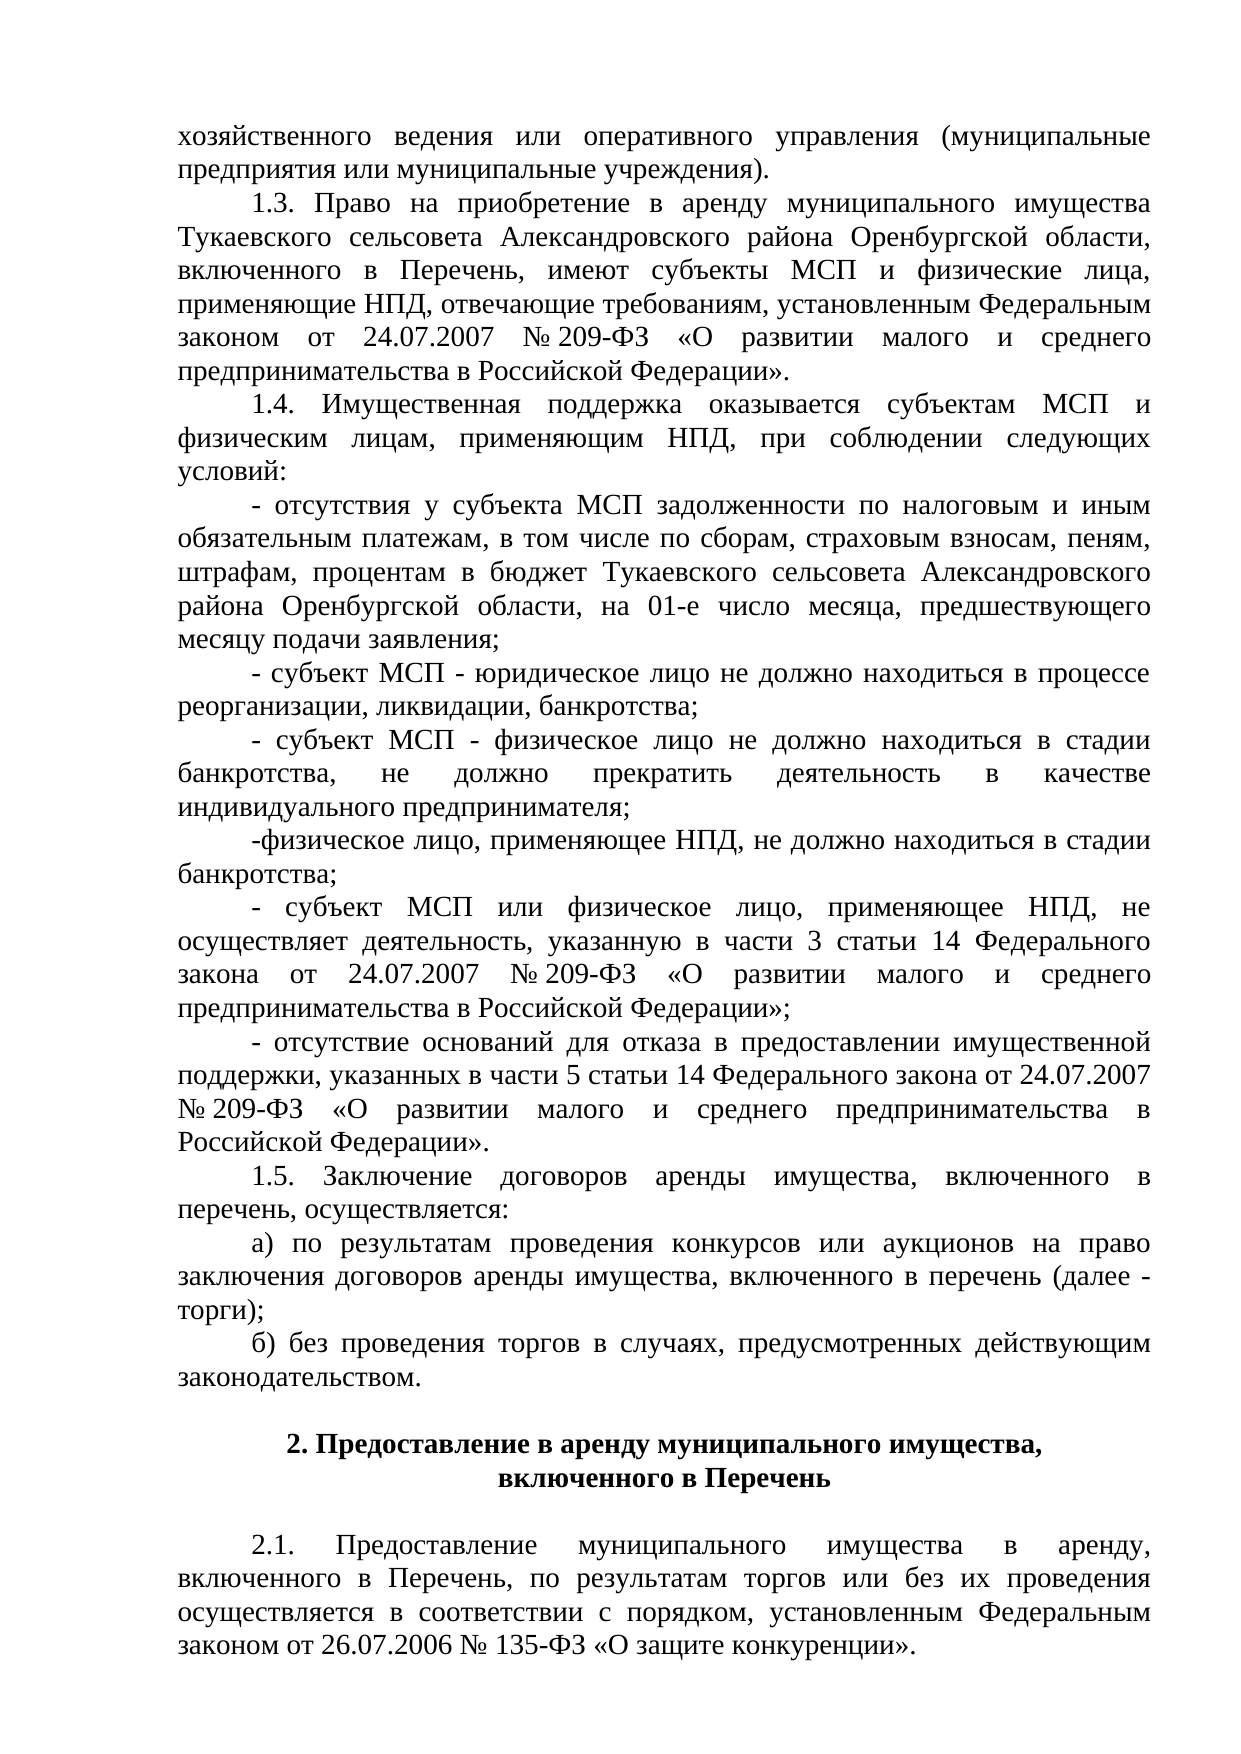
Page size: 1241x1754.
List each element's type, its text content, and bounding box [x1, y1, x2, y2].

text - субъект МСП - физическое лицо не должно находиться в стадии банкротства, не должно прекратить деятельность в качестве индивидуального предпринимателя; [177, 722, 1152, 822]
text 1.4. Имущественная поддержка оказывается субъектам МСП и физическим лицам, применяющим НПД, при соблюдении следующих условий: [177, 386, 1152, 487]
text 1.5. Заключение договоров аренды имущества, включенного в перечень, осуществляется: [177, 1158, 1152, 1225]
text включенного в Перечень [177, 1460, 1152, 1493]
text - субъект МСП или физическое лицо, применяющее НПД, не осуществляет деятельность, указанную в части 3 статьи 14 Федерального закона от 24.07.2007 № 209-ФЗ «О развитии малого и среднего предпринимательства в Российской Федерации»; [177, 889, 1152, 1024]
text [177, 118, 1152, 185]
text 2.1. Предоставление муниципального имущества в аренду, включенного в Перечень, по результатам торгов или без их проведения осуществляется в соответствии с порядком, установленным Федеральным законом от 26.07.2006 № 135-ФЗ «О защите конкуренции». [177, 1527, 1152, 1661]
text а) по результатам проведения конкурсов или аукционов на право заключения договоров аренды имущества, включенного в перечень (далее - торги); [177, 1225, 1152, 1326]
text б) без проведения торгов в случаях, предусмотренных действующим законодательством. [177, 1326, 1152, 1393]
text - отсутствие оснований для отказа в предоставлении имущественной поддержки, указанных в части 5 статьи 14 Федерального закона от 24.07.2007 № 209-ФЗ «О развитии малого и среднего предпринимательства в Российской Федерации». [177, 1024, 1152, 1158]
text 2. Предоставление в аренду муниципального имущества, [177, 1426, 1152, 1460]
text - субъект МСП - юридическое лицо не должно находиться в процессе реорганизации, ликвидации, банкротства; [177, 655, 1152, 722]
text - отсутствия у субъекта МСП задолженности по налоговым и иным обязательным платежам, в том числе по сборам, страховым взносам, пеням, штрафам, процентам в бюджет Тукаевского сельсовета Александровского района Оренбургской области, на 01-е число месяца, предшествующего месяцу подачи заявления; [177, 487, 1152, 655]
text -физическое лицо, применяющее НПД, не должно находиться в стадии банкротства; [177, 822, 1152, 889]
text 1.3. Право на приобретение в аренду муниципального имущества Тукаевского сельсовета Александровского района Оренбургской области, включенного в Перечень, имеют субъекты МСП и физические лица, применяющие НПД, отвечающие требованиям, установленным Федеральным законом от 24.07.2007 № 209-ФЗ «О развитии малого и среднего предпринимательства в Российской Федерации». [177, 185, 1152, 386]
